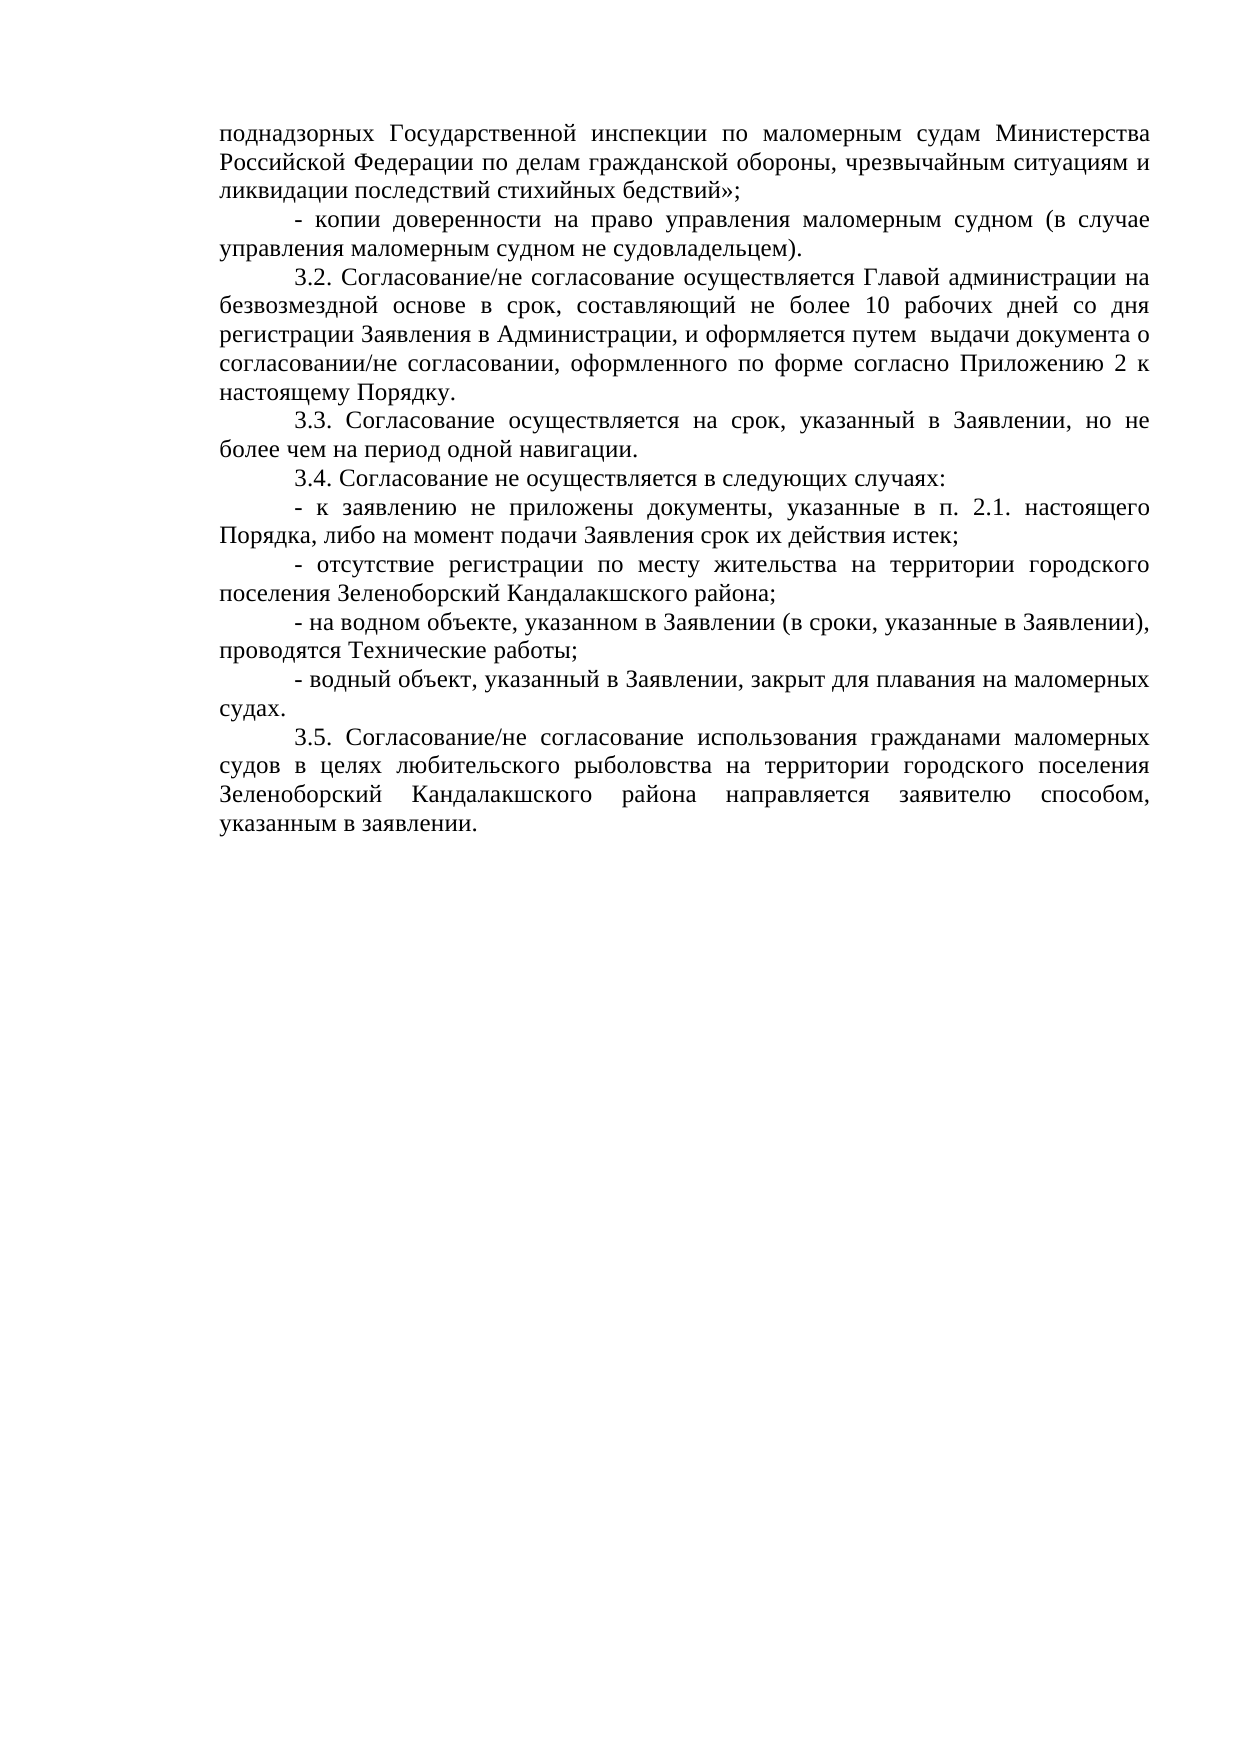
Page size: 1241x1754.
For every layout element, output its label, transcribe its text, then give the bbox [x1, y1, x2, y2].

text - к заявлению не приложены документы, указанные в п. 2.1. настоящего Порядка, либо на момент подачи Заявления срок их действия истек; [219, 492, 1152, 549]
text 3.4. Согласование не осуществляется в следующих случаях: [219, 463, 1152, 492]
text - копии доверенности на право управления маломерным судном (в случае управления маломерным судном не судовладельцем). [219, 204, 1152, 262]
text - отсутствие регистрации по месту жительства на территории городского поселения Зеленоборский Кандалакшского района; [219, 549, 1152, 607]
text 3.5. Согласование/не согласование использования гражданами маломерных судов в целях любительского рыболовства на территории городского поселения Зеленоборский Кандалакшского района направляется заявителю способом, указанным в заявлении. [219, 722, 1152, 837]
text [219, 118, 1152, 204]
text 3.3. Согласование осуществляется на срок, указанный в Заявлении, но не более чем на период одной навигации. [219, 406, 1152, 463]
text - на водном объекте, указанном в Заявлении (в сроки, указанные в Заявлении), проводятся Технические работы; [219, 607, 1152, 664]
text 3.2. Согласование/не согласование осуществляется Главой администрации на безвозмездной основе в срок, составляющий не более 10 рабочих дней со дня регистрации Заявления в Администрации, и оформляется путем выдачи документа о согласовании/не согласовании, оформленного по форме согласно Приложению 2 к настоящему Порядку. [219, 262, 1152, 406]
text - водный объект, указанный в Заявлении, закрыт для плавания на маломерных судах. [219, 664, 1152, 722]
